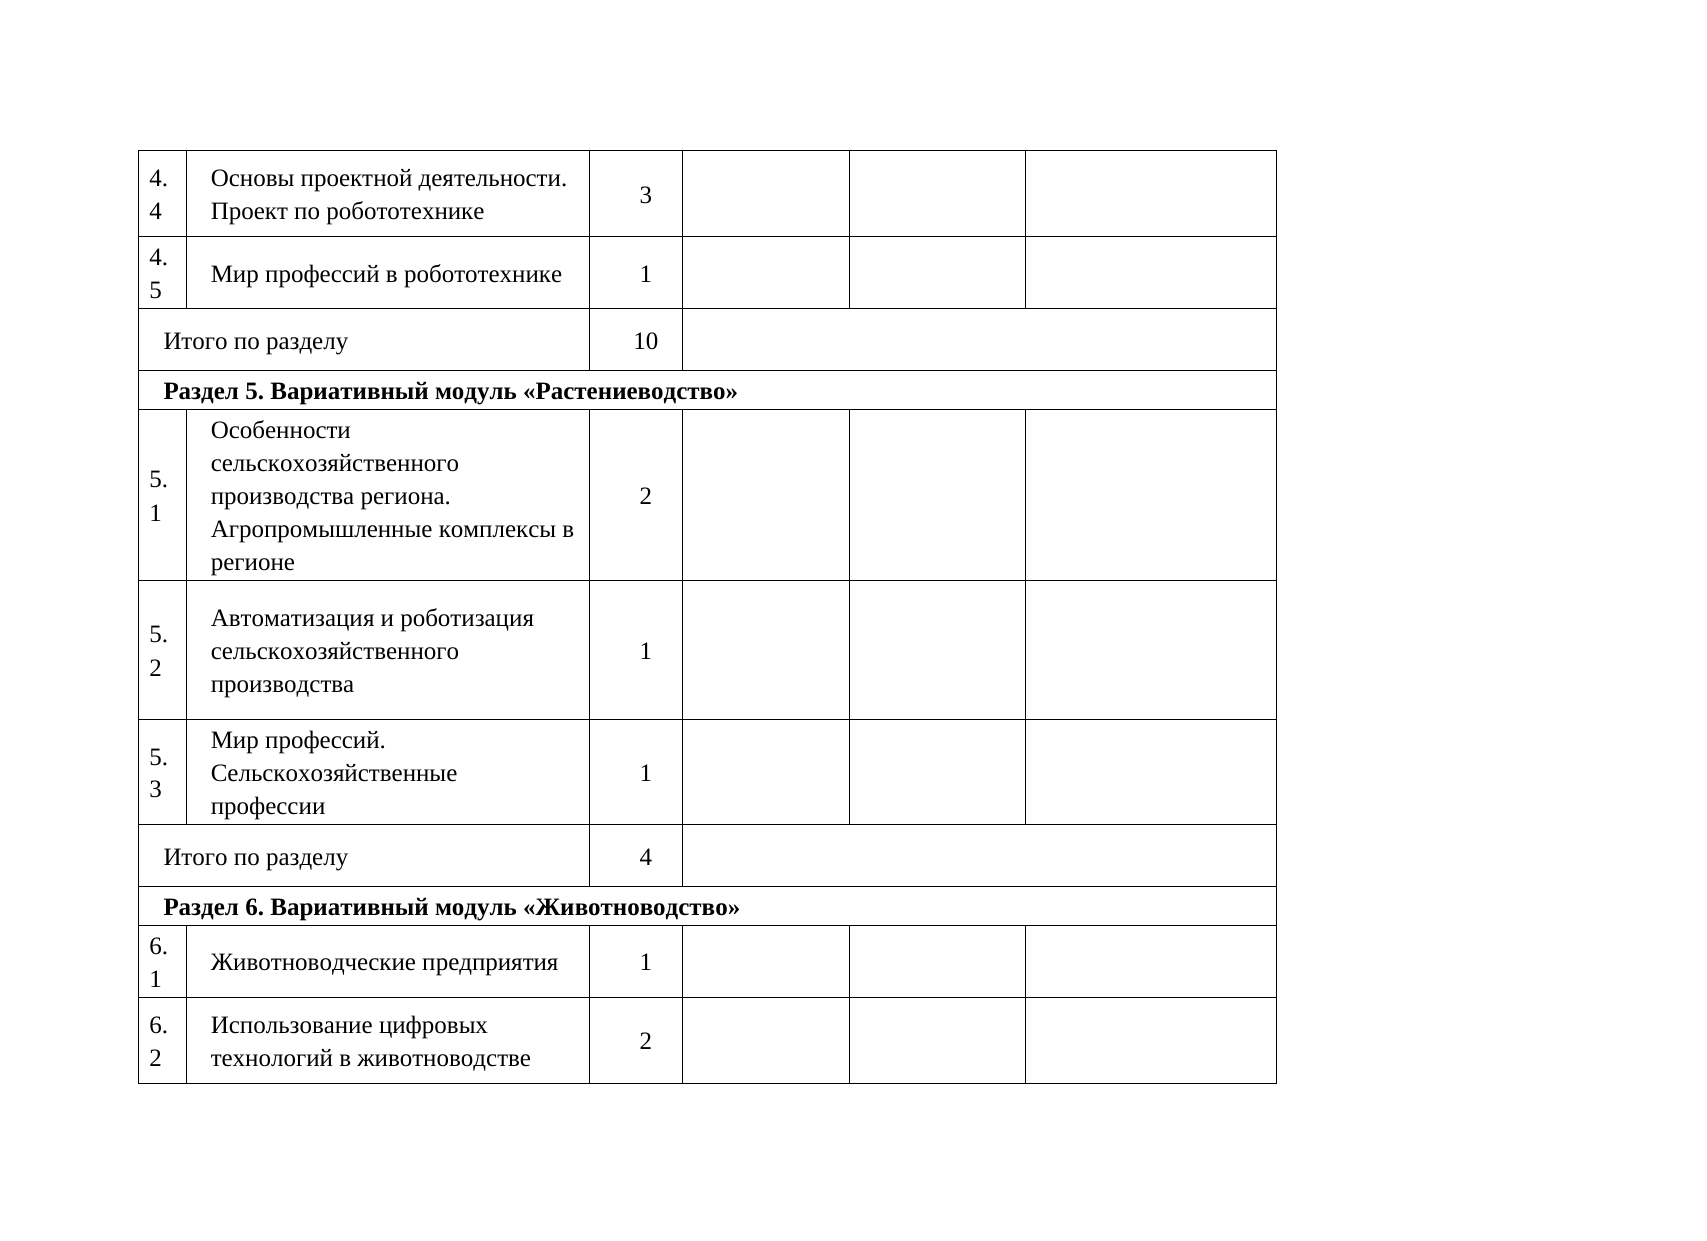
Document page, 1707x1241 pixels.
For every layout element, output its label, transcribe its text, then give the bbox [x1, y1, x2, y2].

table_cell 6.2 [139, 998, 186, 1083]
table_cell 4.5 [139, 237, 186, 308]
table_cell Раздел 5. Вариативный модуль «Растениеводство» [139, 371, 1276, 409]
table_cell [1026, 237, 1276, 308]
table_cell [683, 926, 849, 997]
table_cell Мир профессий. Сельскохозяйственные профессии [187, 720, 589, 824]
table_cell [1026, 581, 1276, 719]
table_cell [1026, 410, 1276, 580]
table_cell 5.2 [139, 581, 186, 719]
table_cell 1 [590, 720, 682, 824]
table_cell 1 [590, 581, 682, 719]
table_cell [683, 237, 849, 308]
table_cell [850, 151, 1025, 236]
table_cell Раздел 6. Вариативный модуль «Животноводство» [139, 887, 1276, 925]
table_cell [850, 410, 1025, 580]
table_cell 6.1 [139, 926, 186, 997]
table_cell 4 [590, 825, 682, 886]
table_cell [683, 410, 849, 580]
table_cell [1026, 151, 1276, 236]
table_cell 10 [590, 309, 682, 370]
table_cell 5.1 [139, 410, 186, 580]
table_cell [683, 720, 849, 824]
table_cell [850, 720, 1025, 824]
table_cell [850, 926, 1025, 997]
table_cell [850, 998, 1025, 1083]
table_cell 2 [590, 998, 682, 1083]
table_cell 1 [590, 237, 682, 308]
table_cell Итого по разделу [139, 309, 589, 370]
table_cell Особенности сельскохозяйственного производства региона. Агропромышленные комплексы в регионе [187, 410, 589, 580]
table_cell Использование цифровых технологий в животноводстве [187, 998, 589, 1083]
table_cell Итого по разделу [139, 825, 589, 886]
table_cell [1026, 998, 1276, 1083]
table_cell Животноводческие предприятия [187, 926, 589, 997]
table_cell [850, 237, 1025, 308]
table_cell [683, 151, 849, 236]
table_cell 1 [590, 926, 682, 997]
table_cell [683, 825, 1276, 886]
table_cell Основы проектной деятельности. Проект по робототехнике [187, 151, 589, 236]
table_cell [1026, 720, 1276, 824]
table_cell [850, 581, 1025, 719]
table_cell Мир профессий в робототехнике [187, 237, 589, 308]
table_cell [683, 309, 1276, 370]
table_cell 3 [590, 151, 682, 236]
table_cell [683, 581, 849, 719]
table_cell [683, 998, 849, 1083]
table_cell 5.3 [139, 720, 186, 824]
table_cell [1026, 926, 1276, 997]
table_cell 2 [590, 410, 682, 580]
table_cell Автоматизация и роботизация сельскохозяйственного производства [187, 581, 589, 719]
table_cell 4.4 [139, 151, 186, 236]
